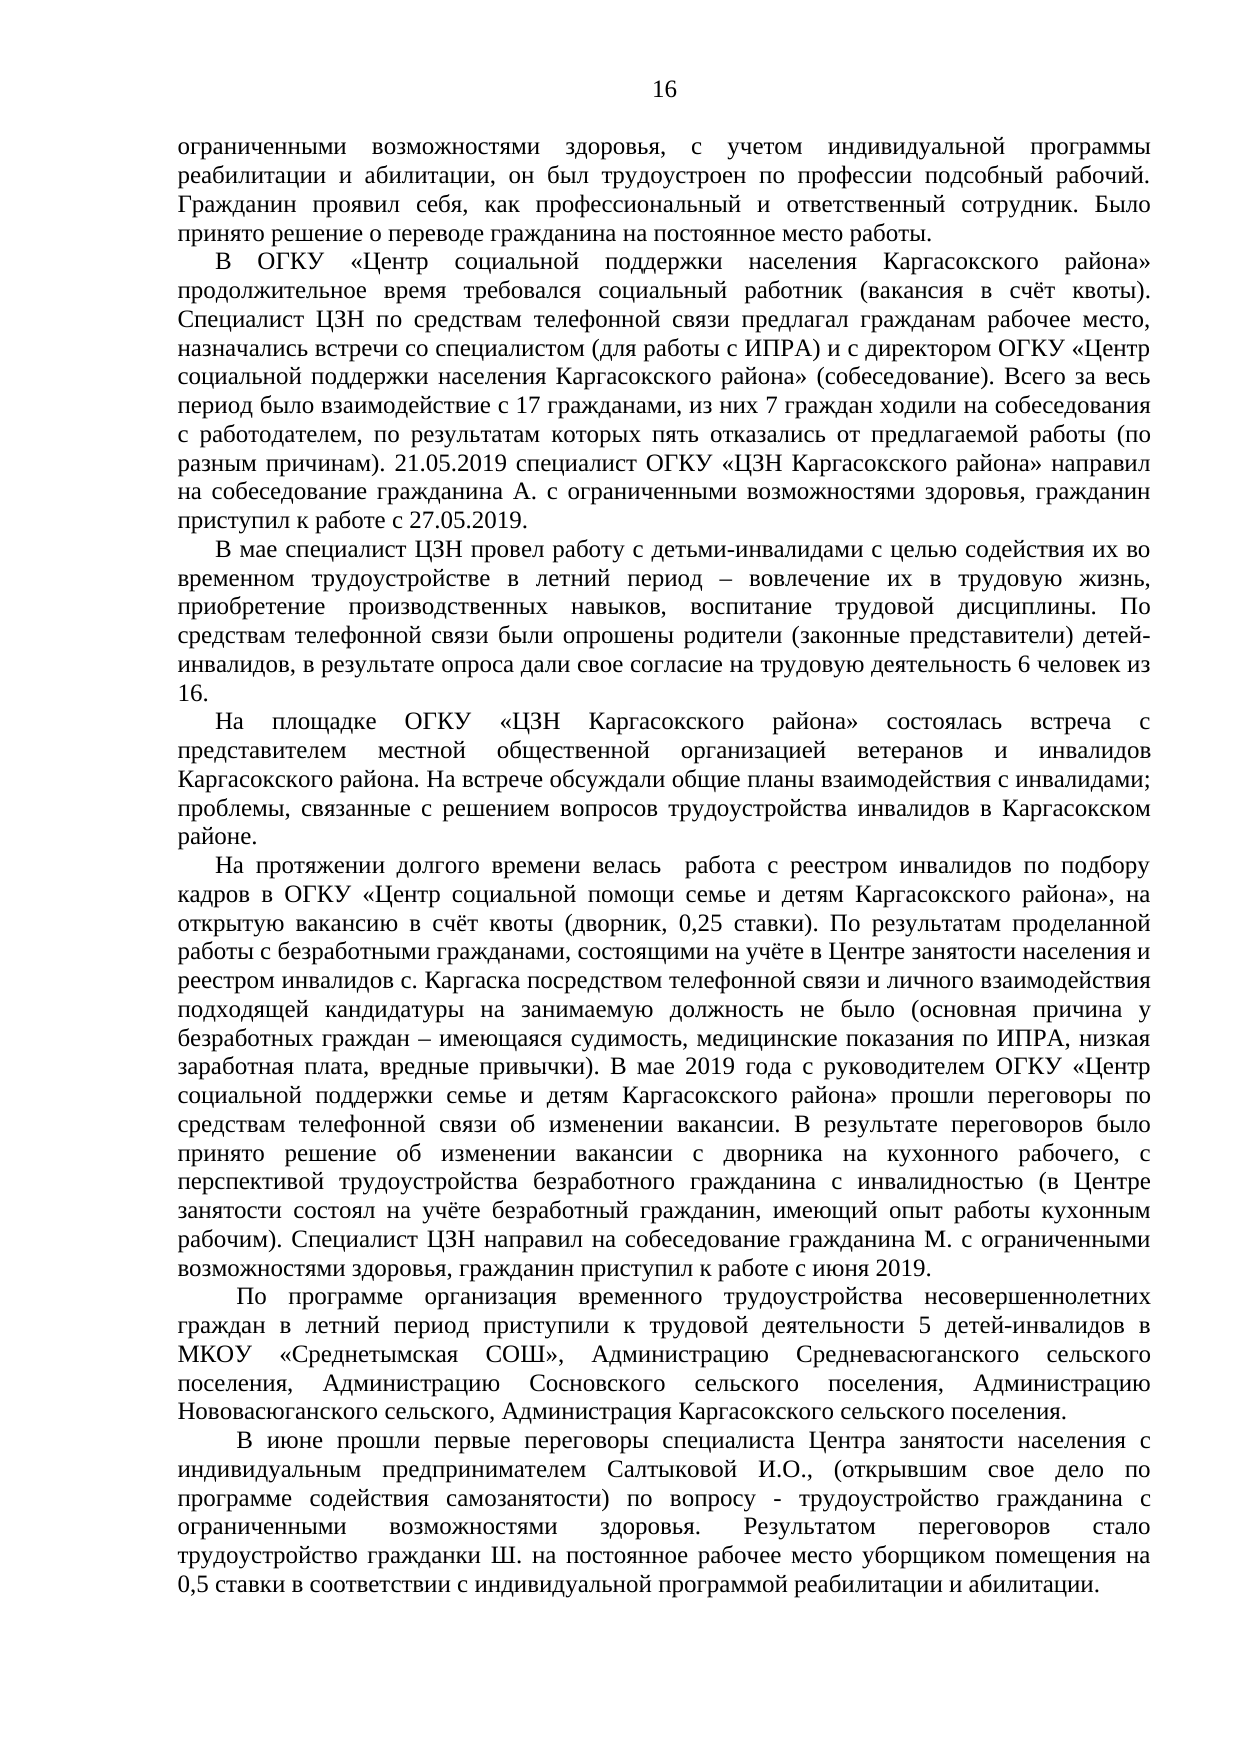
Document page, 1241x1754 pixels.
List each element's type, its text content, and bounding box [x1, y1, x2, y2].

text В мае специалист ЦЗН провел работу с детьми-инвалидами с целью содействия их во временном трудоустройстве в летний период – вовлечение их в трудовую жизнь, приобретение производственных навыков, воспитание трудовой дисциплины. По средствам телефонной связи были опрошены родители (законные представители) детей-инвалидов, в результате опроса дали свое согласие на трудовую деятельность 6 человек из 16. [177, 534, 1152, 706]
text На протяжении долгого времени велась работа с реестром инвалидов по подбору кадров в ОГКУ «Центр социальной помощи семье и детям Каргасокского района», на открытую вакансию в счёт квоты (дворник, 0,25 ставки). По результатам проделанной работы с безработными гражданами, состоящими на учёте в Центре занятости населения и реестром инвалидов с. Каргаска посредством телефонной связи и личного взаимодействия подходящей кандидатуры на занимаемую должность не было (основная причина у безработных граждан – имеющаяся судимость, медицинские показания по ИПРА, низкая заработная плата, вредные привычки). В мае 2019 года с руководителем ОГКУ «Центр социальной поддержки семье и детям Каргасокского района» прошли переговоры по средствам телефонной связи об изменении вакансии. В результате переговоров было принято решение об изменении вакансии с дворника на кухонного рабочего, с перспективой трудоустройства безработного гражданина с инвалидностью (в Центре занятости состоял на учёте безработный гражданин, имеющий опыт работы кухонным рабочим). Специалист ЦЗН направил на собеседование гражданина М. с ограниченными возможностями здоровья, гражданин приступил к работе с июня 2019. [177, 850, 1152, 1281]
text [177, 131, 1152, 246]
text В июне прошли первые переговоры специалиста Центра занятости населения с индивидуальным предпринимателем Салтыковой И.О., (открывшим свое дело по программе содействия самозанятости) по вопросу - трудоустройство гражданина с ограниченными возможностями здоровья. Результатом переговоров стало трудоустройство гражданки Ш. на постоянное рабочее место уборщиком помещения на 0,5 ставки в соответствии с индивидуальной программой реабилитации и абилитации. [177, 1425, 1152, 1598]
text В ОГКУ «Центр социальной поддержки населения Каргасокского района» продолжительное время требовался социальный работник (вакансия в счёт квоты). Специалист ЦЗН по средствам телефонной связи предлагал гражданам рабочее место, назначались встречи со специалистом (для работы с ИПРА) и с директором ОГКУ «Центр социальной поддержки населения Каргасокского района» (собеседование). Всего за весь период было взаимодействие с 17 гражданами, из них 7 граждан ходили на собеседования с работодателем, по результатам которых пять отказались от предлагаемой работы (по разным причинам). 21.05.2019 специалист ОГКУ «ЦЗН Каргасокского района» направил на собеседование гражданина А. с ограниченными возможностями здоровья, гражданин приступил к работе с 27.05.2019. [177, 246, 1152, 534]
text На площадке ОГКУ «ЦЗН Каргасокского района» состоялась встреча с представителем местной общественной организацией ветеранов и инвалидов Каргасокского района. На встрече обсуждали общие планы взаимодействия с инвалидами; проблемы, связанные с решением вопросов трудоустройства инвалидов в Каргасокском районе. [177, 706, 1152, 850]
text По программе организация временного трудоустройства несовершеннолетних граждан в летний период приступили к трудовой деятельности 5 детей-инвалидов в МКОУ «Среднетымская СОШ», Администрацию Средневасюганского сельского поселения, Администрацию Сосновского сельского поселения, Администрацию Нововасюганского сельского, Администрация Каргасокского сельского поселения. [177, 1281, 1152, 1425]
